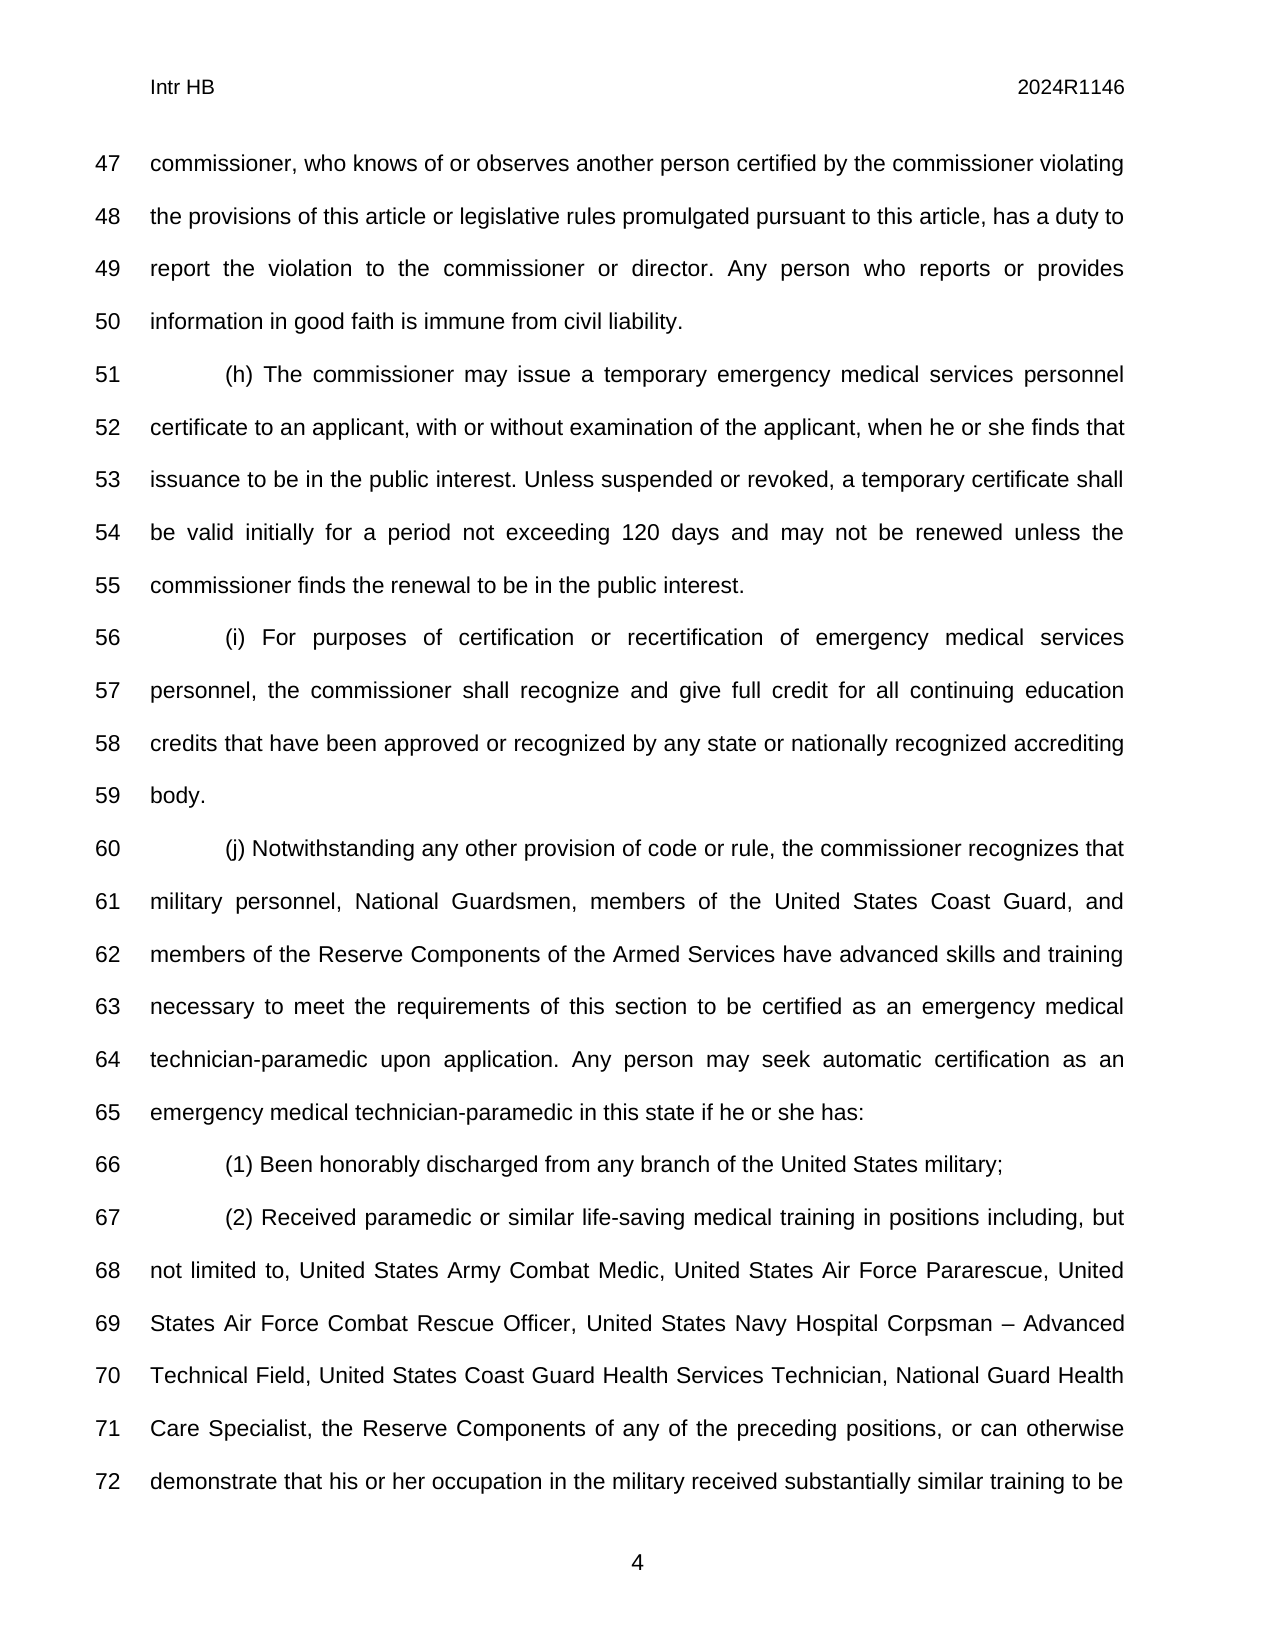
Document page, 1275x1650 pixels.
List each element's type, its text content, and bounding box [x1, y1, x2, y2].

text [150, 150, 1125, 334]
text (i) For purposes of certification or recertification of emergency medical services personnel, the commissioner shall recognize and give full credit for all continuing education credits that have been approved or recognized by any state or nationally recognized accrediting body. [150, 624, 1125, 809]
text (h) The commissioner may issue a temporary emergency medical services personnel certificate to an applicant, with or without examination of the applicant, when he or she finds that issuance to be in the public interest. Unless suspended or revoked, a temporary certificate shall be valid initially for a period not exceeding 120 days and may not be renewed unless the commissioner finds the renewal to be in the public interest. [150, 361, 1125, 598]
text (j) Notwithstanding any other provision of code or rule, the commissioner recognizes that military personnel, National Guardsmen, members of the United States Coast Guard, and members of the Reserve Components of the Armed Services have advanced skills and training necessary to meet the requirements of this section to be certified as an emergency medical technician-paramedic upon application. Any person may seek automatic certification as an emergency medical technician-paramedic in this state if he or she has: [150, 835, 1125, 1125]
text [150, 1204, 1125, 1494]
text (1) Been honorably discharged from any branch of the United States military; [150, 1151, 1125, 1178]
